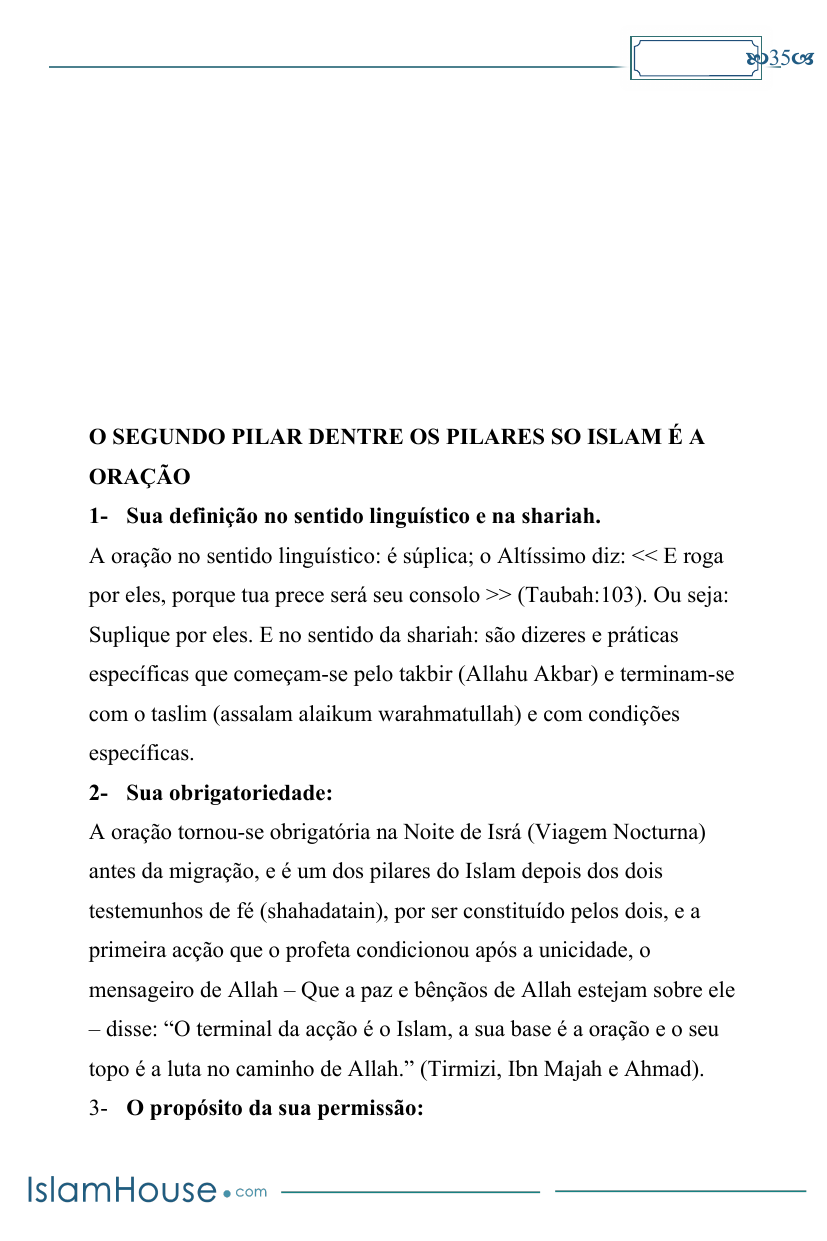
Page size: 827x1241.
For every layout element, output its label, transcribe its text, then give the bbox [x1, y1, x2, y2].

list Sua definição no sentido linguístico e na shariah. [89, 502, 738, 528]
list Sua obrigatoriedade: [89, 778, 738, 805]
text O SEGUNDO PILAR DENTRE OS PILARES SO ISLAM É A ORAÇÃO [89, 423, 738, 489]
picture [548, 1170, 807, 1208]
picture [20, 1171, 541, 1209]
text A oração no sentido linguístico: é súplica; o Altíssimo diz: << E roga por eles, porque tua prece será seu consolo >> (Taubah:103). Ou seja: Suplique por eles. E no sentido da shariah: são dizeres e práticas específicas que começam-se pelo takbir (Allahu Akbar) e terminam-se com o taslim (assalam alaikum warahmatullah) e com condições específicas. [89, 542, 738, 765]
text A oração tornou-se obrigatória na Noite de Isrá (Viagem Nocturna) antes da migração, e é um dos pilares do Islam depois dos dois testemunhos de fé (shahadatain), por ser constituído pelos dois, e a primeira acção que o profeta condicionou após a unicidade, o mensageiro de Allah – Que a paz e bênçãos de Allah estejam sobre ele – disse: “O terminal da acção é o Islam, a sua base é a oração e o seu topo é a luta no caminho de Allah.” (Tirmizi, Ibn Majah e Ahmad). [89, 818, 738, 1081]
list O propósito da sua permissão: [89, 1094, 738, 1121]
